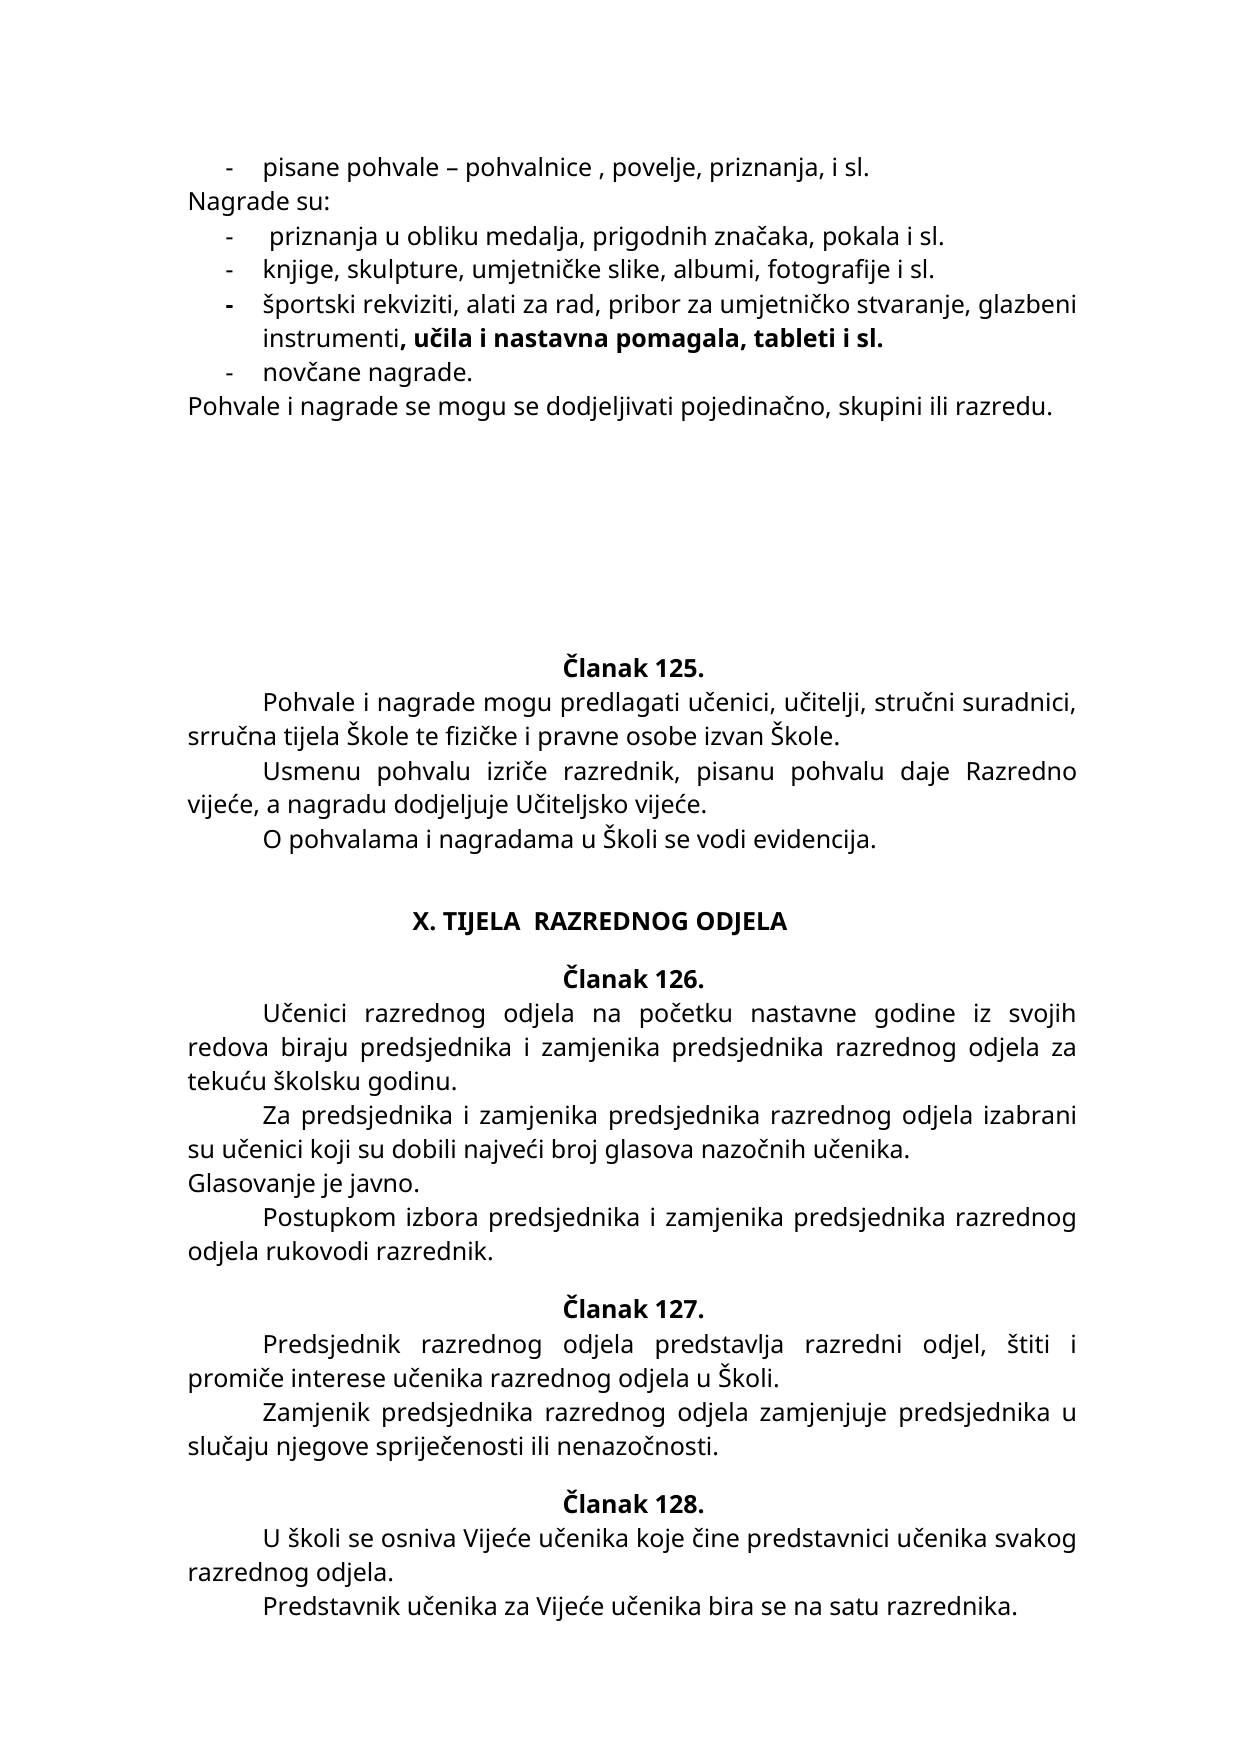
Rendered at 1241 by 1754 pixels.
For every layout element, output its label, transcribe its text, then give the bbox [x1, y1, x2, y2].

list športski rekviziti, alati za rad, pribor za umjetničko stvaranje, glazbeni instrumenti, učila i nastavna pomagala, tableti i sl. [225, 286, 1078, 354]
text Usmenu pohvalu izriče razrednik, pisanu pohvalu daje Razredno vijeće, a nagradu dodjeljuje Učiteljsko vijeće. [187, 753, 1078, 821]
text O pohvalama i nagradama u Školi se vodi evidencija. [187, 821, 1078, 855]
text X. TIJELA RAZREDNOG ODJELA [337, 903, 1078, 937]
text Pohvale i nagrade se mogu se dodjeljivati pojedinačno, skupini ili razredu. [187, 388, 1078, 422]
text Pohvale i nagrade mogu predlagati učenici, učitelji, stručni suradnici, srručna tijela Škole te fizičke i pravne osobe izvan Škole. [187, 685, 1078, 753]
text Učenici razrednog odjela na početku nastavne godine iz svojih redova biraju predsjednika i zamjenika predsjednika razrednog odjela za tekuću školsku godinu. [187, 996, 1078, 1098]
list novčane nagrade. [225, 354, 1078, 388]
text U školi se osniva Vijeće učenika koje čine predstavnici učenika svakog razrednog odjela. [187, 1521, 1078, 1589]
list knjige, skulpture, umjetničke slike, albumi, fotografije i sl. [225, 252, 1078, 286]
text Postupkom izbora predsjednika i zamjenika predsjednika razrednog odjela rukovodi razrednik. [187, 1200, 1078, 1268]
list pisane pohvale – pohvalnice , povelje, priznanja, i sl. [225, 150, 1078, 184]
text Zamjenik predsjednika razrednog odjela zamjenjuje predsjednika u slučaju njegove spriječenosti ili nenazočnosti. [187, 1394, 1078, 1462]
text Predsjednik razrednog odjela predstavlja razredni odjel, štiti i promiče interese učenika razrednog odjela u Školi. [187, 1326, 1078, 1394]
text Za predsjednika i zamjenika predsjednika razrednog odjela izabrani su učenici koji su dobili najveći broj glasova nazočnih učenika. [187, 1098, 1078, 1166]
text Članak 126. [487, 962, 1078, 996]
text Nagrade su: [187, 184, 1078, 218]
text Članak 127. [487, 1292, 1078, 1326]
text Članak 128. [487, 1487, 1078, 1521]
text Glasovanje je javno. [187, 1166, 1078, 1200]
text Članak 125. [487, 651, 1078, 685]
list priznanja u obliku medalja, prigodnih značaka, pokala i sl. [225, 218, 1078, 252]
text Predstavnik učenika za Vijeće učenika bira se na satu razrednika. [187, 1589, 1078, 1623]
